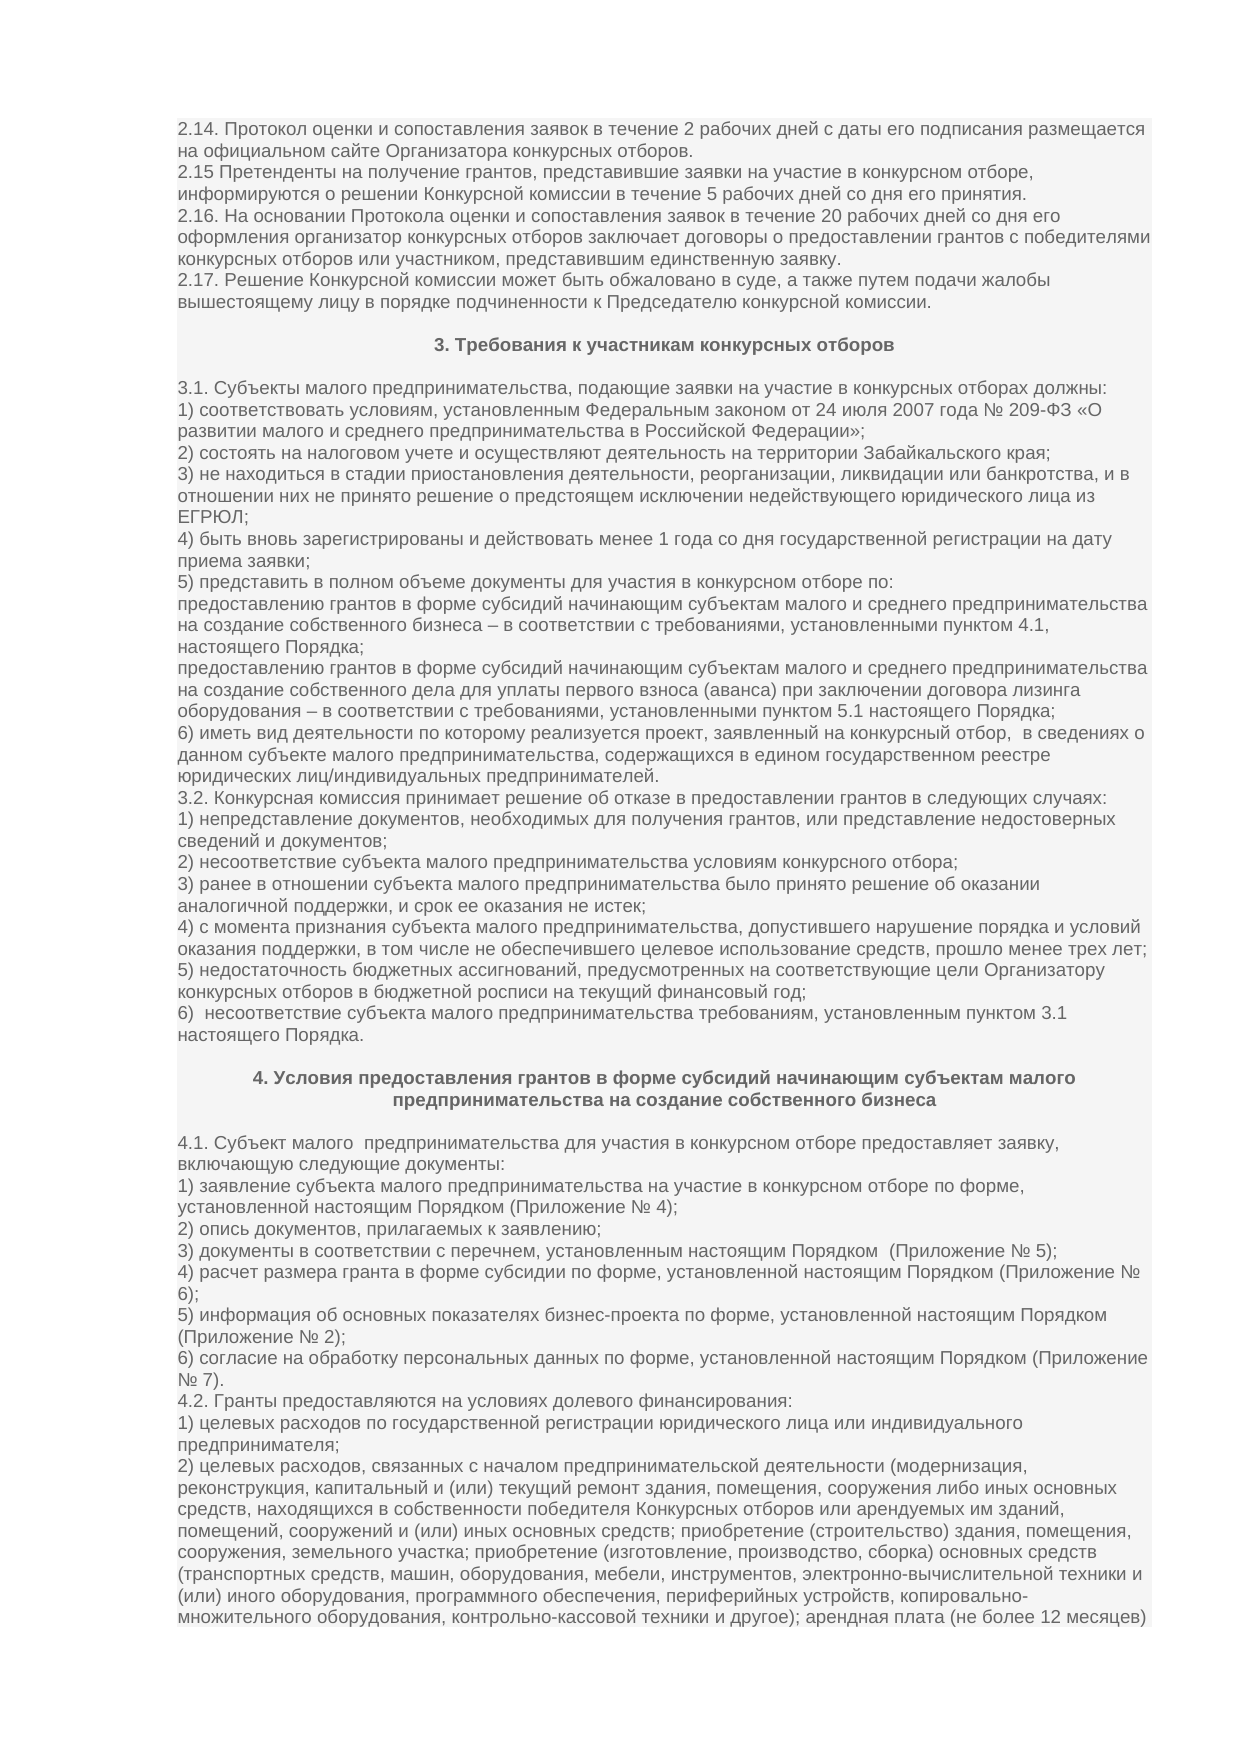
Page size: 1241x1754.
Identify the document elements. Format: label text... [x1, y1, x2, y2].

text 2.17. Решение Конкурсной комиссии может быть обжаловано в суде, а также путем подачи жалобы вышестоящему лицу в порядке подчиненности к Председателю конкурсной комиссии. [177, 269, 1152, 312]
text 6) иметь вид деятельности по которому реализуется проект, заявленный на конкурсный отбор, в сведениях о данном субъекте малого предпринимательства, содержащихся в едином государственном реестре юридических лиц/индивидуальных предпринимателей. [177, 722, 1152, 787]
text 3.1. Субъекты малого предпринимательства, подающие заявки на участие в конкурсных отборах должны: [177, 377, 1152, 398]
text 3) документы в соответствии с перечнем, установленным настоящим Порядком (Приложение № 5); [177, 1239, 1152, 1261]
text 4) с момента признания субъекта малого предпринимательства, допустившего нарушение порядка и условий оказания поддержки, в том числе не обеспечившего целевое использование средств, прошло менее трех лет; [177, 916, 1152, 959]
text 3.2. Конкурсная комиссия принимает решение об отказе в предоставлении грантов в следующих случаях: [177, 787, 1152, 808]
text 6) согласие на обработку персональных данных по форме, установленной настоящим Порядком (Приложение № 7). [177, 1347, 1152, 1390]
text 4) расчет размера гранта в форме субсидии по форме, установленной настоящим Порядком (Приложение № 6); [177, 1261, 1152, 1304]
text 2) опись документов, прилагаемых к заявлению; [177, 1218, 1152, 1239]
text 2.14. Протокол оценки и сопоставления заявок в течение 2 рабочих дней с даты его подписания размещается на официальном сайте Организатора конкурсных отборов. [177, 118, 1152, 161]
text 1) соответствовать условиям, установленным Федеральным законом от 24 июля 2007 года № 209-ФЗ «О развитии малого и среднего предпринимательства в Российской Федерации»; [177, 398, 1152, 442]
text 3) ранее в отношении субъекта малого предпринимательства было принято решение об оказании аналогичной поддержки, и срок ее оказания не истек; [177, 873, 1152, 916]
text 3) не находиться в стадии приостановления деятельности, реорганизации, ликвидации или банкротства, и в отношении них не принято решение о предстоящем исключении недействующего юридического лица из ЕГРЮЛ; [177, 463, 1152, 528]
text 5) информация об основных показателях бизнес-проекта по форме, установленной настоящим Порядком (Приложение № 2); [177, 1304, 1152, 1347]
text 1) заявление субъекта малого предпринимательства на участие в конкурсном отборе по форме, установленной настоящим Порядком (Приложение № 4); [177, 1175, 1152, 1218]
text 2.16. На основании Протокола оценки и сопоставления заявок в течение 20 рабочих дней со дня его оформления организатор конкурсных отборов заключает договоры о предоставлении грантов с победителями конкурсных отборов или участником, представившим единственную заявку. [177, 204, 1152, 269]
text 2) несоответствие субъекта малого предпринимательства условиям конкурсного отбора; [177, 851, 1152, 873]
text 2) состоять на налоговом учете и осуществляют деятельность на территории Забайкальского края; [177, 442, 1152, 463]
text 5) недостаточность бюджетных ассигнований, предусмотренных на соответствующие цели Организатору конкурсных отборов в бюджетной росписи на текущий финансовый год; [177, 959, 1152, 1002]
text 4.1. Субъект малого предпринимательства для участия в конкурсном отборе предоставляет заявку, включающую следующие документы: [177, 1132, 1152, 1175]
text 4.2. Гранты предоставляются на условиях долевого финансирования: [177, 1390, 1152, 1412]
text предоставлению грантов в форме субсидий начинающим субъектам малого и среднего предпринимательства на создание собственного дела для уплаты первого взноса (аванса) при заключении договора лизинга оборудования – в соответствии с требованиями, установленными пунктом 5.1 настоящего Порядка; [177, 657, 1152, 722]
text 1) непредставление документов, необходимых для получения грантов, или представление недостоверных сведений и документов; [177, 808, 1152, 851]
text 3. Требования к участникам конкурсных отборов [177, 334, 1152, 355]
text 5) представить в полном объеме документы для участия в конкурсном отборе по: [177, 571, 1152, 592]
text 4. Условия предоставления грантов в форме субсидий начинающим субъектам малого предпринимательства на создание собственного бизнеса [177, 1067, 1152, 1110]
text 1) целевых расходов по государственной регистрации юридического лица или индивидуального предпринимателя; [177, 1412, 1152, 1455]
text предоставлению грантов в форме субсидий начинающим субъектам малого и среднего предпринимательства на создание собственного бизнеса – в соответствии с требованиями, установленными пунктом 4.1, настоящего Порядка; [177, 592, 1152, 657]
text 4) быть вновь зарегистрированы и действовать менее 1 года со дня государственной регистрации на дату приема заявки; [177, 528, 1152, 571]
text 6) несоответствие субъекта малого предпринимательства требованиям, установленным пунктом 3.1 настоящего Порядка. [177, 1002, 1152, 1045]
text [177, 1455, 1152, 1627]
text 2.15 Претенденты на получение грантов, представившие заявки на участие в конкурсном отборе, информируются о решении Конкурсной комиссии в течение 5 рабочих дней со дня его принятия. [177, 161, 1152, 204]
